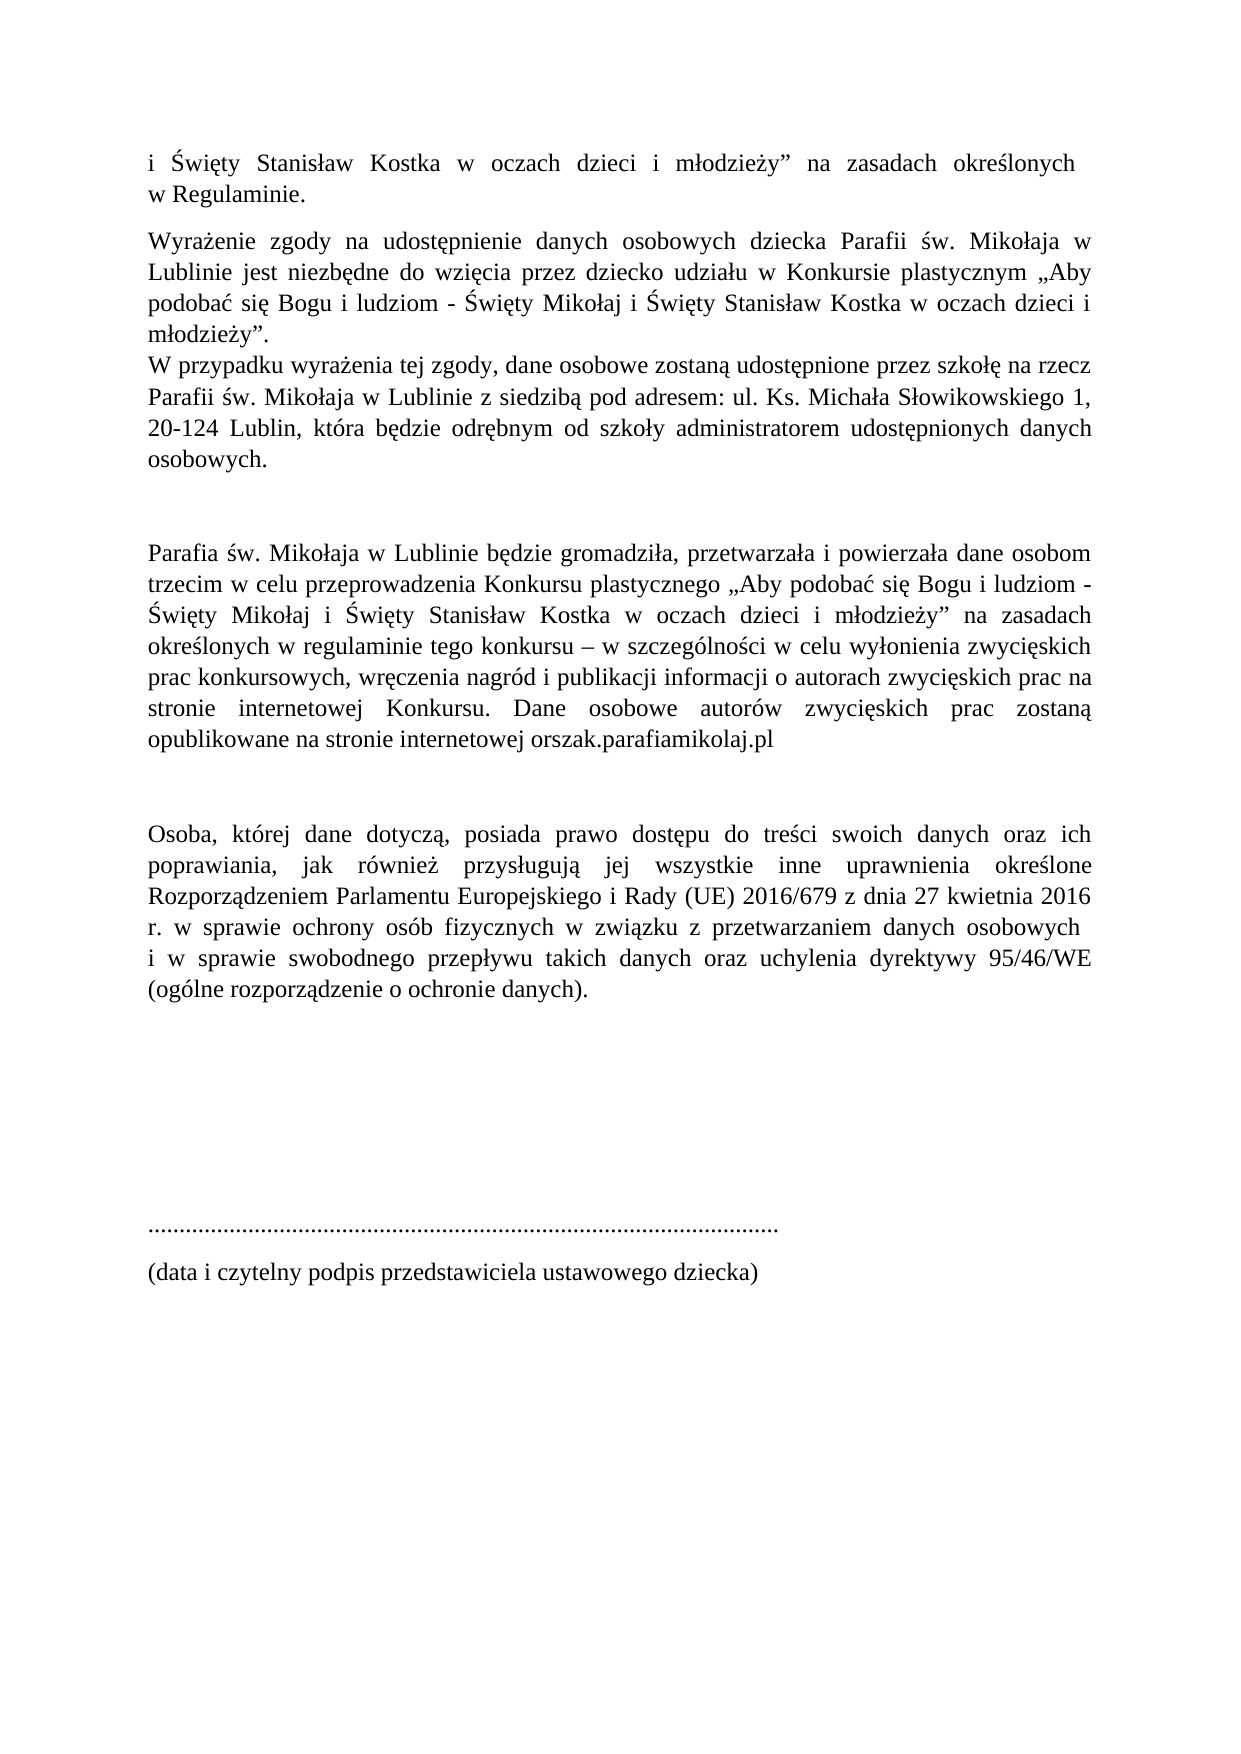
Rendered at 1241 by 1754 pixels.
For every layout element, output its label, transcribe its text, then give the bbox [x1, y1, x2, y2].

text Parafia św. Mikołaja w Lublinie będzie gromadziła, przetwarzała i powierzała dane osobom trzecim w celu przeprowadzenia Konkursu plastycznego „Aby podobać się Bogu i ludziom - Święty Mikołaj i Święty Stanisław Kostka w oczach dzieci i młodzieży” na zasadach określonych w regulaminie tego konkursu – w szczególności w celu wyłonienia zwycięskich prac konkursowych, wręczenia nagród i publikacji informacji o autorach zwycięskich prac na stronie internetowej Konkursu. Dane osobowe autorów zwycięskich prac zostaną opublikowane na stronie internetowej orszak.parafiamikolaj.pl [148, 538, 1093, 753]
text Osoba, której dane dotyczą, posiada prawo dostępu do treści swoich danych oraz ich poprawiania, jak również przysługują jej wszystkie inne uprawnienia określone Rozporządzeniem Parlamentu Europejskiego i Rady (UE) 2016/679 z dnia 27 kwietnia 2016 r. w sprawie ochrony osób fizycznych w związku z przetwarzaniem danych osobowych i w sprawie swobodnego przepływu takich danych oraz uchylenia dyrektywy 95/46/WE (ogólne rozporządzenie o ochronie danych). [148, 819, 1093, 1003]
text (data i czytelny podpis przedstawiciela ustawowego dziecka) [148, 1257, 1093, 1286]
text Wyrażenie zgody na udostępnienie danych osobowych dziecka Parafii św. Mikołaja w Lublinie jest niezbędne do wzięcia przez dziecko udziału w Konkursie plastycznym „Aby podobać się Bogu i ludziom - Święty Mikołaj i Święty Stanisław Kostka w oczach dzieci i młodzieży”. W przypadku wyrażenia tej zgody, dane osobowe zostaną udostępnione przez szkołę na rzecz Parafii św. Mikołaja w Lublinie z siedzibą pod adresem: ul. Ks. Michała Słowikowskiego 1, 20-124 Lublin, która będzie odrębnym od szkoły administratorem udostępnionych danych osobowych. [148, 226, 1093, 472]
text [148, 148, 1093, 207]
text ..................................................................................................... [148, 1209, 1093, 1238]
